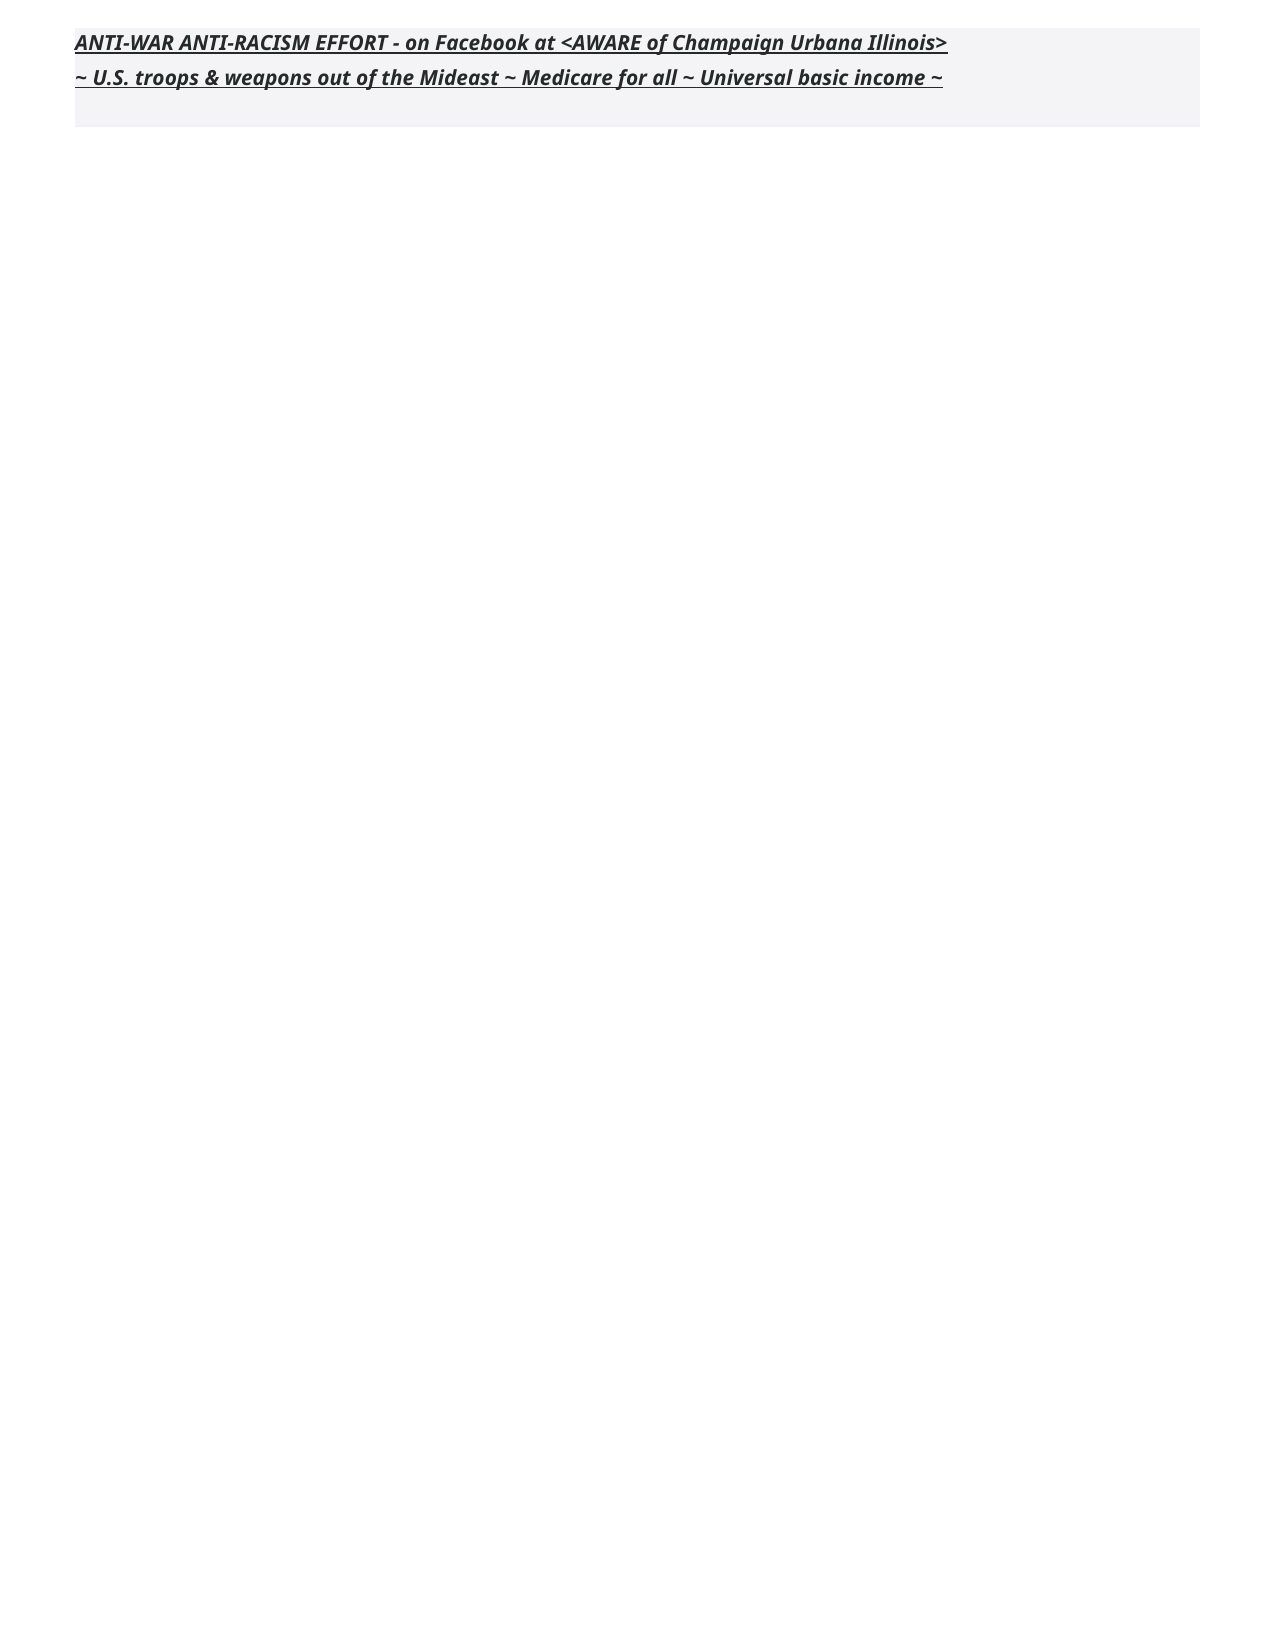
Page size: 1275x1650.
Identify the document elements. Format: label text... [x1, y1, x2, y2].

text ~ U.S. troops & weapons out of the Mideast ~ Medicare for all ~ Universal basic income ~ [75, 63, 1200, 91]
text ANTI-WAR ANTI-RACISM EFFORT - on Facebook at <AWARE of Champaign Urbana Illinois> [75, 28, 1200, 57]
